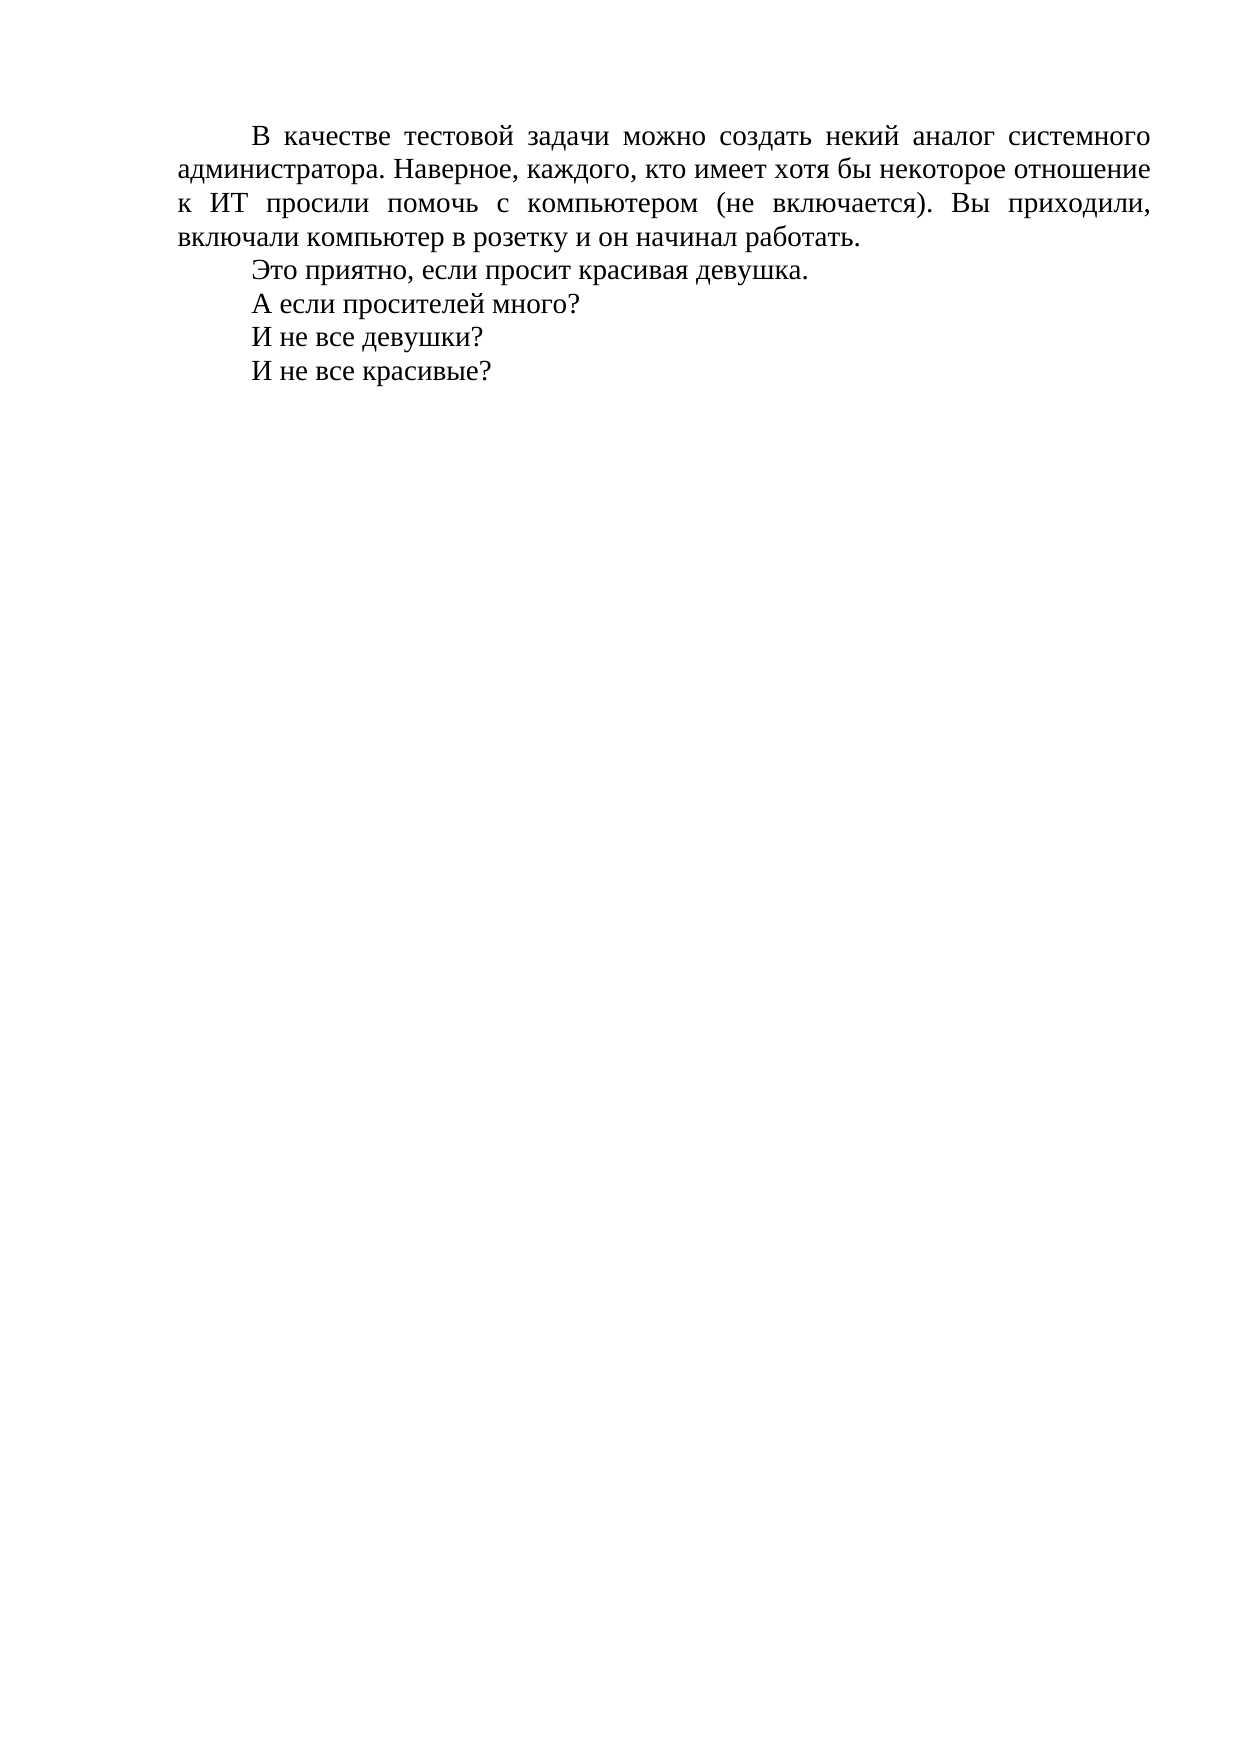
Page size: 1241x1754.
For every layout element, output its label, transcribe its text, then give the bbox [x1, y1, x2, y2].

text Это приятно, если просит красивая девушка. [177, 252, 1152, 286]
text И не все девушки? [177, 319, 1152, 353]
text В качестве тестовой задачи можно создать некий аналог системного администратора. Наверное, каждого, кто имеет хотя бы некоторое отношение к ИТ просили помочь с компьютером (не включается). Вы приходили, включали компьютер в розетку и он начинал работать. [177, 118, 1152, 252]
text И не все красивые? [177, 353, 1152, 386]
text А если просителей много? [177, 286, 1152, 319]
